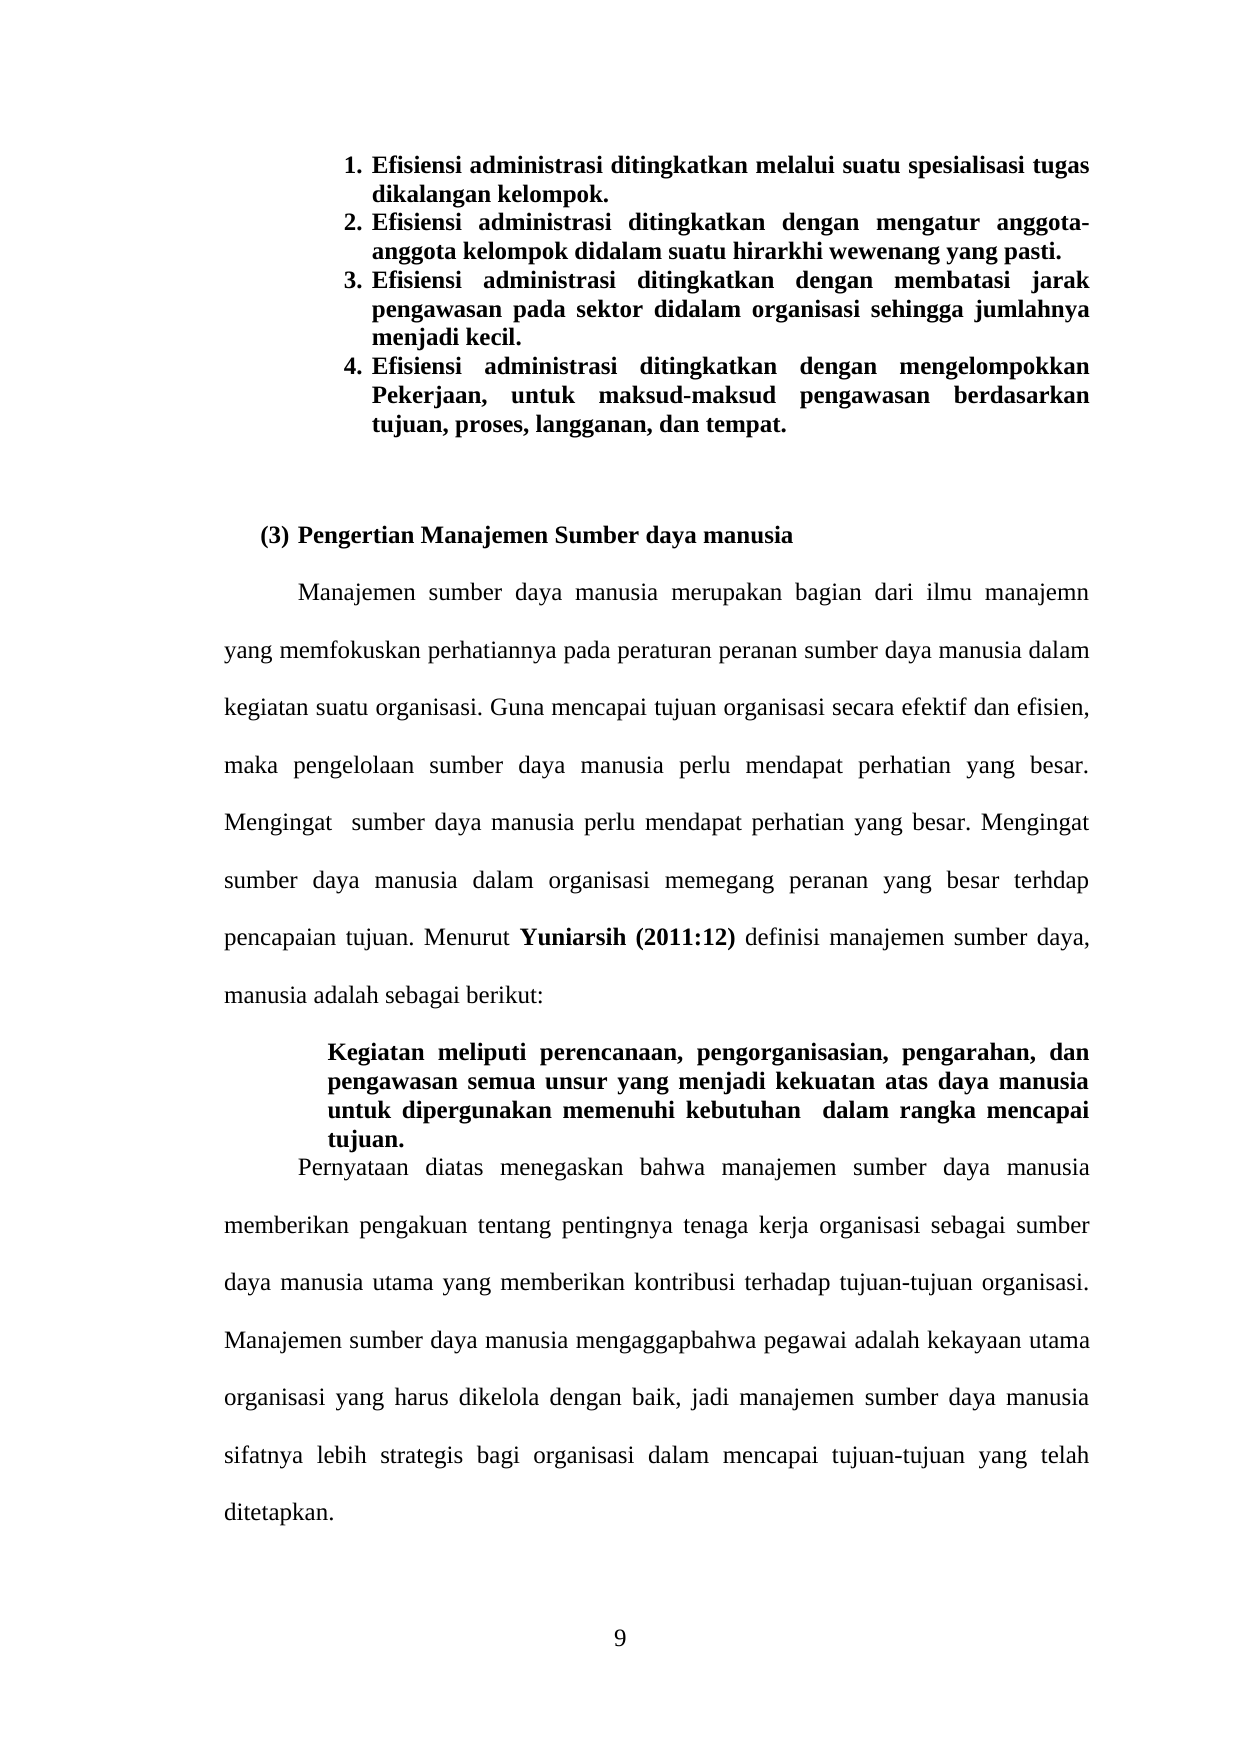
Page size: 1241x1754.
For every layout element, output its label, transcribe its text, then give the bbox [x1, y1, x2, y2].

list Efisiensi administrasi ditingkatkan melalui suatu spesialisasi tugas dikalangan kelompok. [343, 150, 1090, 207]
subtitle Pengertian Manajemen Sumber daya manusia [260, 520, 1090, 549]
text Manajemen sumber daya manusia merupakan bagian dari ilmu manajemn yang memfokuskan perhatiannya pada peraturan peranan sumber daya manusia dalam kegiatan suatu organisasi. Guna mencapai tujuan organisasi secara efektif dan efisien, maka pengelolaan sumber daya manusia perlu mendapat perhatian yang besar. Mengingat sumber daya manusia perlu mendapat perhatian yang besar. Mengingat sumber daya manusia dalam organisasi memegang peranan yang besar terhdap pencapaian tujuan. Menurut Yuniarsih (2011:12) definisi manajemen sumber daya, manusia adalah sebagai berikut: [224, 577, 1090, 1009]
text Pernyataan diatas menegaskan bahwa manajemen sumber daya manusia memberikan pengakuan tentang pentingnya tenaga kerja organisasi sebagai sumber daya manusia utama yang memberikan kontribusi terhadap tujuan-tujuan organisasi. Manajemen sumber daya manusia mengaggapbahwa pegawai adalah kekayaan utama organisasi yang harus dikelola dengan baik, jadi manajemen sumber daya manusia sifatnya lebih strategis bagi organisasi dalam mencapai tujuan-tujuan yang telah ditetapkan. [224, 1152, 1090, 1526]
list Efisiensi administrasi ditingkatkan dengan mengatur anggota-anggota kelompok didalam suatu hirarkhi wewenang yang pasti. [343, 207, 1090, 265]
list Efisiensi administrasi ditingkatkan dengan membatasi jarak pengawasan pada sektor didalam organisasi sehingga jumlahnya menjadi kecil. [343, 265, 1090, 351]
list Efisiensi administrasi ditingkatkan dengan mengelompokkan Pekerjaan, untuk maksud-maksud pengawasan berdasarkan tujuan, proses, langganan, dan tempat. [343, 351, 1090, 437]
text Kegiatan meliputi perencanaan, pengorganisasian, pengarahan, dan pengawasan semua unsur yang menjadi kekuatan atas daya manusia untuk dipergunakan memenuhi kebutuhan dalam rangka mencapai tujuan. [327, 1037, 1090, 1152]
